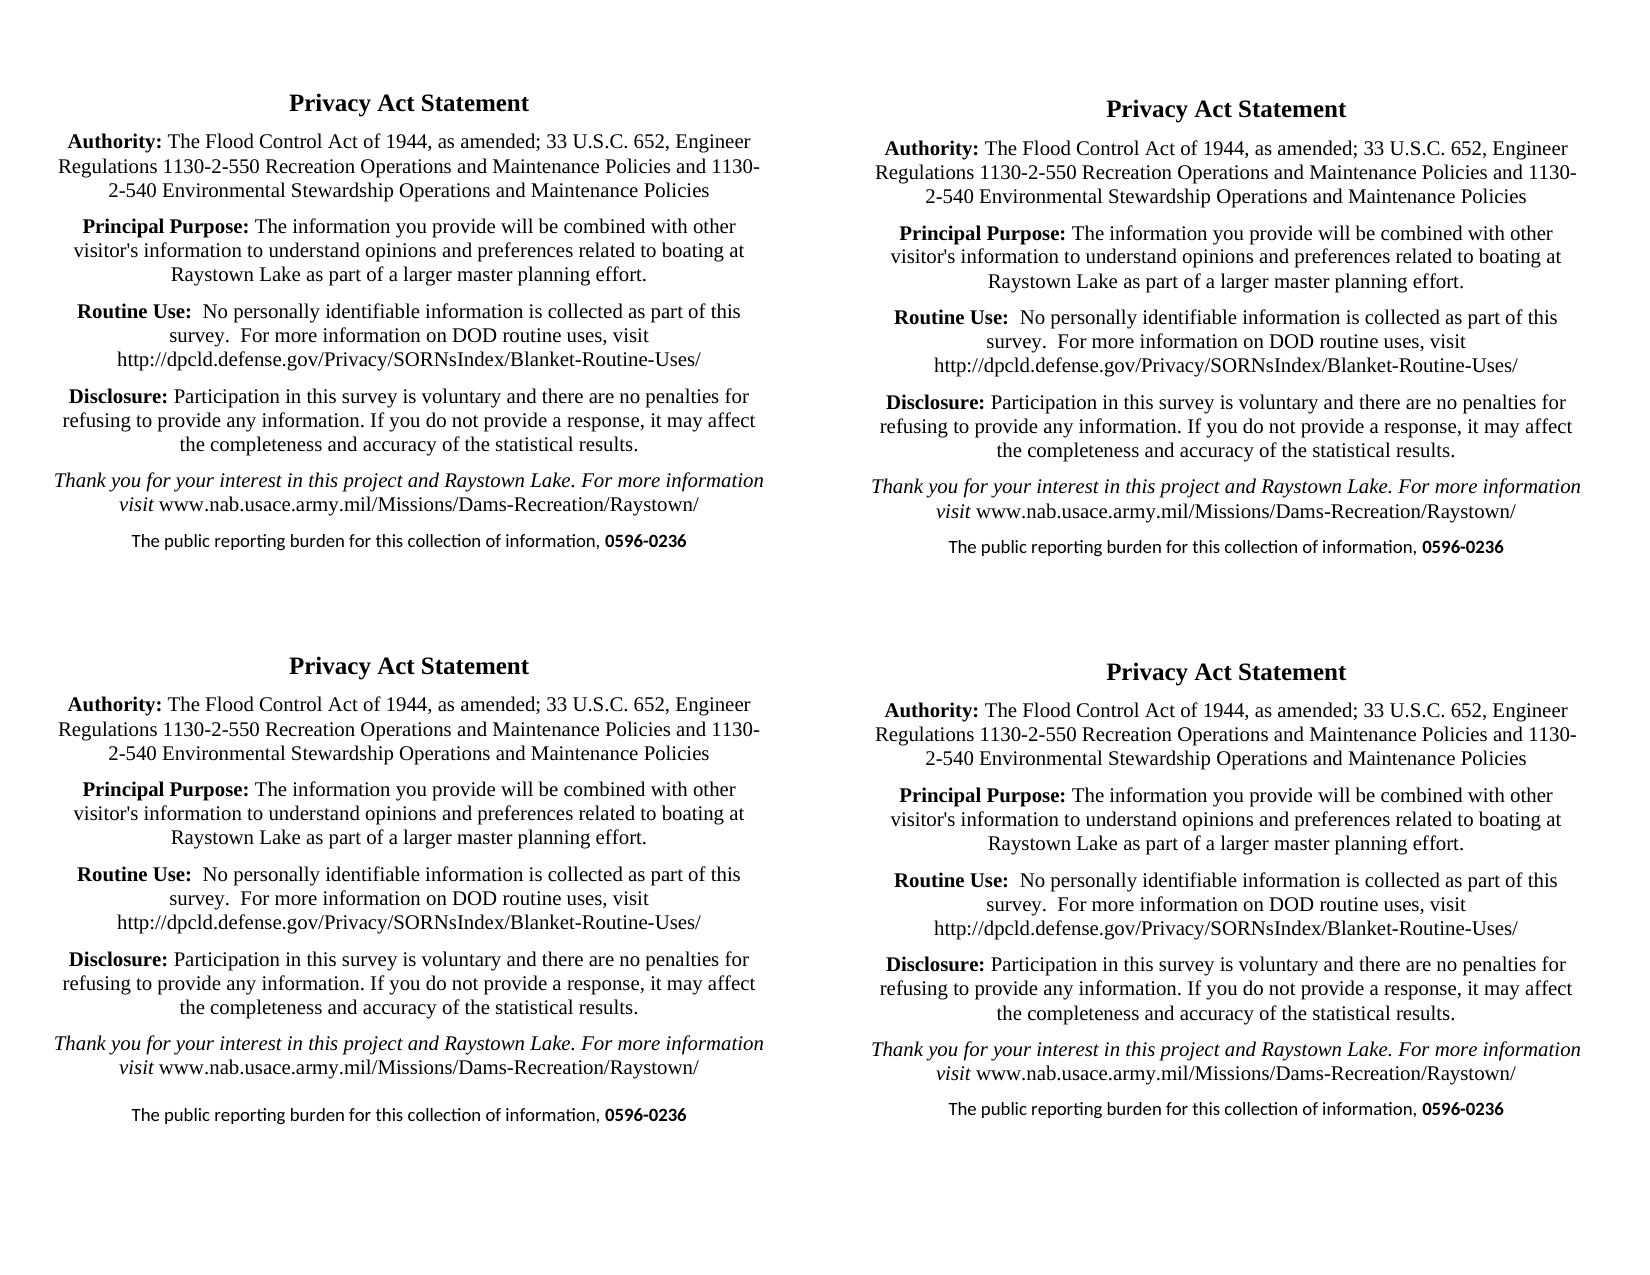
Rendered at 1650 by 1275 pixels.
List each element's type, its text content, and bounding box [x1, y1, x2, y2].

table_header Privacy Act Statement Authority: The Flood Control Act of 1944, as amended; 33 U.S.C. 652, Engineer Regulations 1130-2-550 Recreation Operations and Maintenance Policies and 1130-2-540 Environmental Stewardship Operations and Maintenance Policies Principal Purpose: The information you provide will be combined with other visitor's information to understand opinions and preferences related to boating at Raystown Lake as part of a larger master planning effort. Routine Use: No personally identifiable information is collected as part of this survey. For more information on DOD routine uses, visit http://dpcld.defense.gov/Privacy/SORNsIndex/Blanket-Routine-Uses/ Disclosure: Participation in this survey is voluntary and there are no penalties for refusing to provide any information. If you do not provide a response, it may affect the completeness and accuracy of the statistical results. Thank you for your interest in this project and Raystown Lake. For more information visit www.nab.usace.army.mil/Missions/Dams-Recreation/Raystown/ The public reporting burden for this collection of information, 0596-0236 [825, 45, 1612, 607]
table_cell Privacy Act Statement Authority: The Flood Control Act of 1944, as amended; 33 U.S.C. 652, Engineer Regulations 1130-2-550 Recreation Operations and Maintenance Policies and 1130-2-540 Environmental Stewardship Operations and Maintenance Policies Principal Purpose: The information you provide will be combined with other visitor's information to understand opinions and preferences related to boating at Raystown Lake as part of a larger master planning effort. Routine Use: No personally identifiable information is collected as part of this survey. For more information on DOD routine uses, visit http://dpcld.defense.gov/Privacy/SORNsIndex/Blanket-Routine-Uses/ Disclosure: Participation in this survey is voluntary and there are no penalties for refusing to provide any information. If you do not provide a response, it may affect the completeness and accuracy of the statistical results. Thank you for your interest in this project and Raystown Lake. For more information visit www.nab.usace.army.mil/Missions/Dams-Recreation/Raystown/ The public reporting burden for this collection of information, 0596-0236 [38, 608, 825, 1170]
table_cell Privacy Act Statement Authority: The Flood Control Act of 1944, as amended; 33 U.S.C. 652, Engineer Regulations 1130-2-550 Recreation Operations and Maintenance Policies and 1130-2-540 Environmental Stewardship Operations and Maintenance Policies Principal Purpose: The information you provide will be combined with other visitor's information to understand opinions and preferences related to boating at Raystown Lake as part of a larger master planning effort. Routine Use: No personally identifiable information is collected as part of this survey. For more information on DOD routine uses, visit http://dpcld.defense.gov/Privacy/SORNsIndex/Blanket-Routine-Uses/ Disclosure: Participation in this survey is voluntary and there are no penalties for refusing to provide any information. If you do not provide a response, it may affect the completeness and accuracy of the statistical results. Thank you for your interest in this project and Raystown Lake. For more information visit www.nab.usace.army.mil/Missions/Dams-Recreation/Raystown/ The public reporting burden for this collection of information, 0596-0236 [825, 608, 1612, 1170]
table_header Privacy Act Statement Authority: The Flood Control Act of 1944, as amended; 33 U.S.C. 652, Engineer Regulations 1130-2-550 Recreation Operations and Maintenance Policies and 1130-2-540 Environmental Stewardship Operations and Maintenance Policies Principal Purpose: The information you provide will be combined with other visitor's information to understand opinions and preferences related to boating at Raystown Lake as part of a larger master planning effort. Routine Use: No personally identifiable information is collected as part of this survey. For more information on DOD routine uses, visit http://dpcld.defense.gov/Privacy/SORNsIndex/Blanket-Routine-Uses/ Disclosure: Participation in this survey is voluntary and there are no penalties for refusing to provide any information. If you do not provide a response, it may affect the completeness and accuracy of the statistical results. Thank you for your interest in this project and Raystown Lake. For more information visit www.nab.usace.army.mil/Missions/Dams-Recreation/Raystown/ The public reporting burden for this collection of information, 0596-0236 [38, 45, 825, 607]
